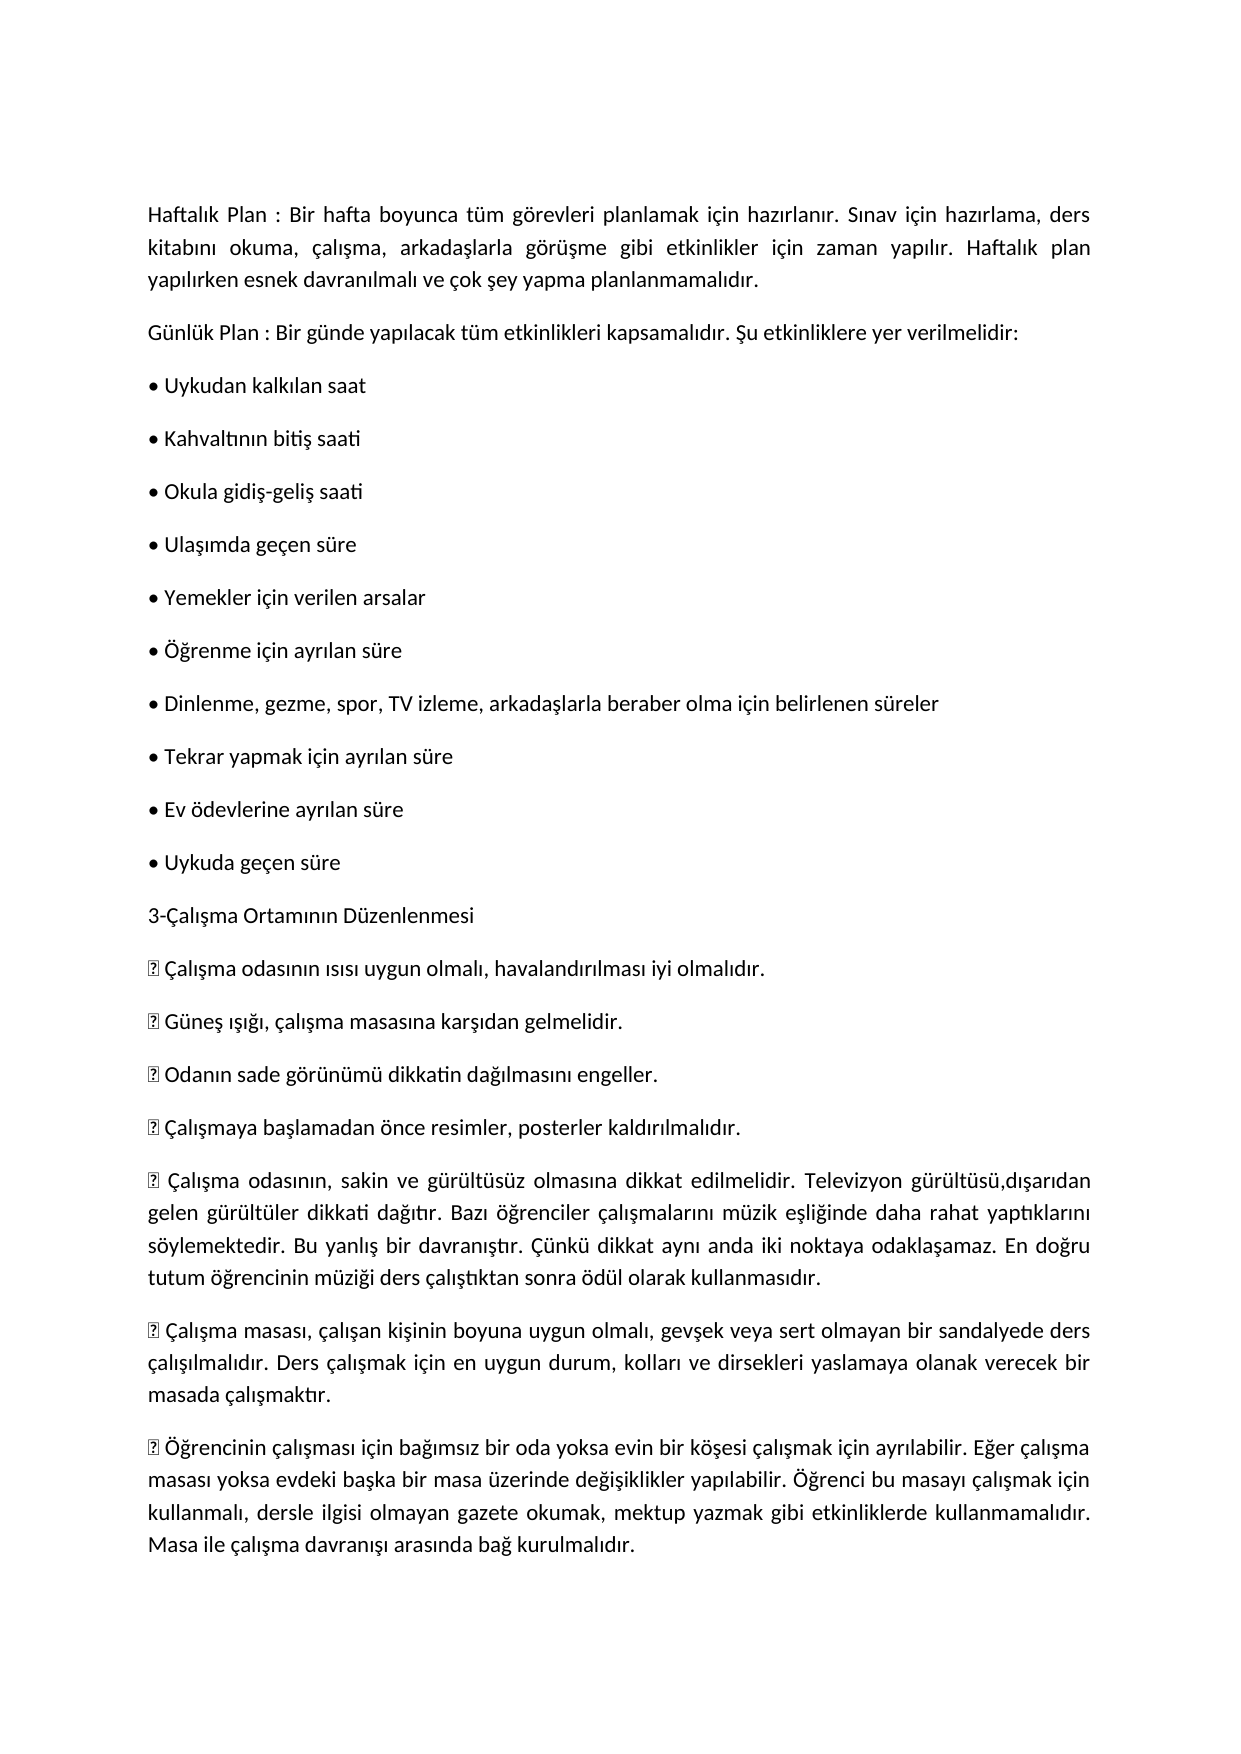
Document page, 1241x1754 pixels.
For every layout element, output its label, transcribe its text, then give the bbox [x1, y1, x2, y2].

text  Çalışma masası, çalışan kişinin boyuna uygun olmalı, gevşek veya sert olmayan bir sandalyede ders çalışılmalıdır. Ders çalışmak için en uygun durum, kolları ve dirsekleri yaslamaya olanak verecek bir masada çalışmaktır. [148, 1316, 1093, 1408]
text  Güneş ışığı, çalışma masasına karşıdan gelmelidir. [148, 1007, 1093, 1035]
text • Ev ödevlerine ayrılan süre [148, 795, 1093, 823]
text  Çalışma odasının, sakin ve gürültüsüz olmasına dikkat edilmelidir. Televizyon gürültüsü,dışarıdan gelen gürültüler dikkati dağıtır. Bazı öğrenciler çalışmalarını müzik eşliğinde daha rahat yaptıklarını söylemektedir. Bu yanlış bir davranıştır. Çünkü dikkat aynı anda iki noktaya odaklaşamaz. En doğru tutum öğrencinin müziği ders çalıştıktan sonra ödül olarak kullanmasıdır. [148, 1166, 1093, 1291]
text  Odanın sade görünümü dikkatin dağılmasını engeller. [148, 1060, 1093, 1088]
text  Öğrencinin çalışması için bağımsız bir oda yoksa evin bir köşesi çalışmak için ayrılabilir. Eğer çalışma masası yoksa evdeki başka bir masa üzerinde değişiklikler yapılabilir. Öğrenci bu masayı çalışmak için kullanmalı, dersle ilgisi olmayan gazete okumak, mektup yazmak gibi etkinliklerde kullanmamalıdır. Masa ile çalışma davranışı arasında bağ kurulmalıdır. [148, 1433, 1093, 1558]
text • Uykuda geçen süre [148, 848, 1093, 876]
text • Kahvaltının bitiş saati [148, 424, 1093, 452]
text • Yemekler için verilen arsalar [148, 583, 1093, 611]
text Haftalık Plan : Bir hafta boyunca tüm görevleri planlamak için hazırlanır. Sınav için hazırlama, ders kitabını okuma, çalışma, arkadaşlarla görüşme gibi etkinlikler için zaman yapılır. Haftalık plan yapılırken esnek davranılmalı ve çok şey yapma planlanmamalıdır. [148, 201, 1093, 293]
text • Öğrenme için ayrılan süre [148, 636, 1093, 664]
text 3-Çalışma Ortamının Düzenlenmesi [148, 901, 1093, 929]
text  Çalışma odasının ısısı uygun olmalı, havalandırılması iyi olmalıdır. [148, 954, 1093, 982]
text • Ulaşımda geçen süre [148, 530, 1093, 558]
text Günlük Plan : Bir günde yapılacak tüm etkinlikleri kapsamalıdır. Şu etkinliklere yer verilmelidir: [148, 318, 1093, 346]
text • Uykudan kalkılan saat [148, 371, 1093, 399]
text • Dinlenme, gezme, spor, TV izleme, arkadaşlarla beraber olma için belirlenen süreler [148, 689, 1093, 717]
text • Tekrar yapmak için ayrılan süre [148, 742, 1093, 770]
text • Okula gidiş-geliş saati [148, 477, 1093, 505]
text  Çalışmaya başlamadan önce resimler, posterler kaldırılmalıdır. [148, 1113, 1093, 1141]
